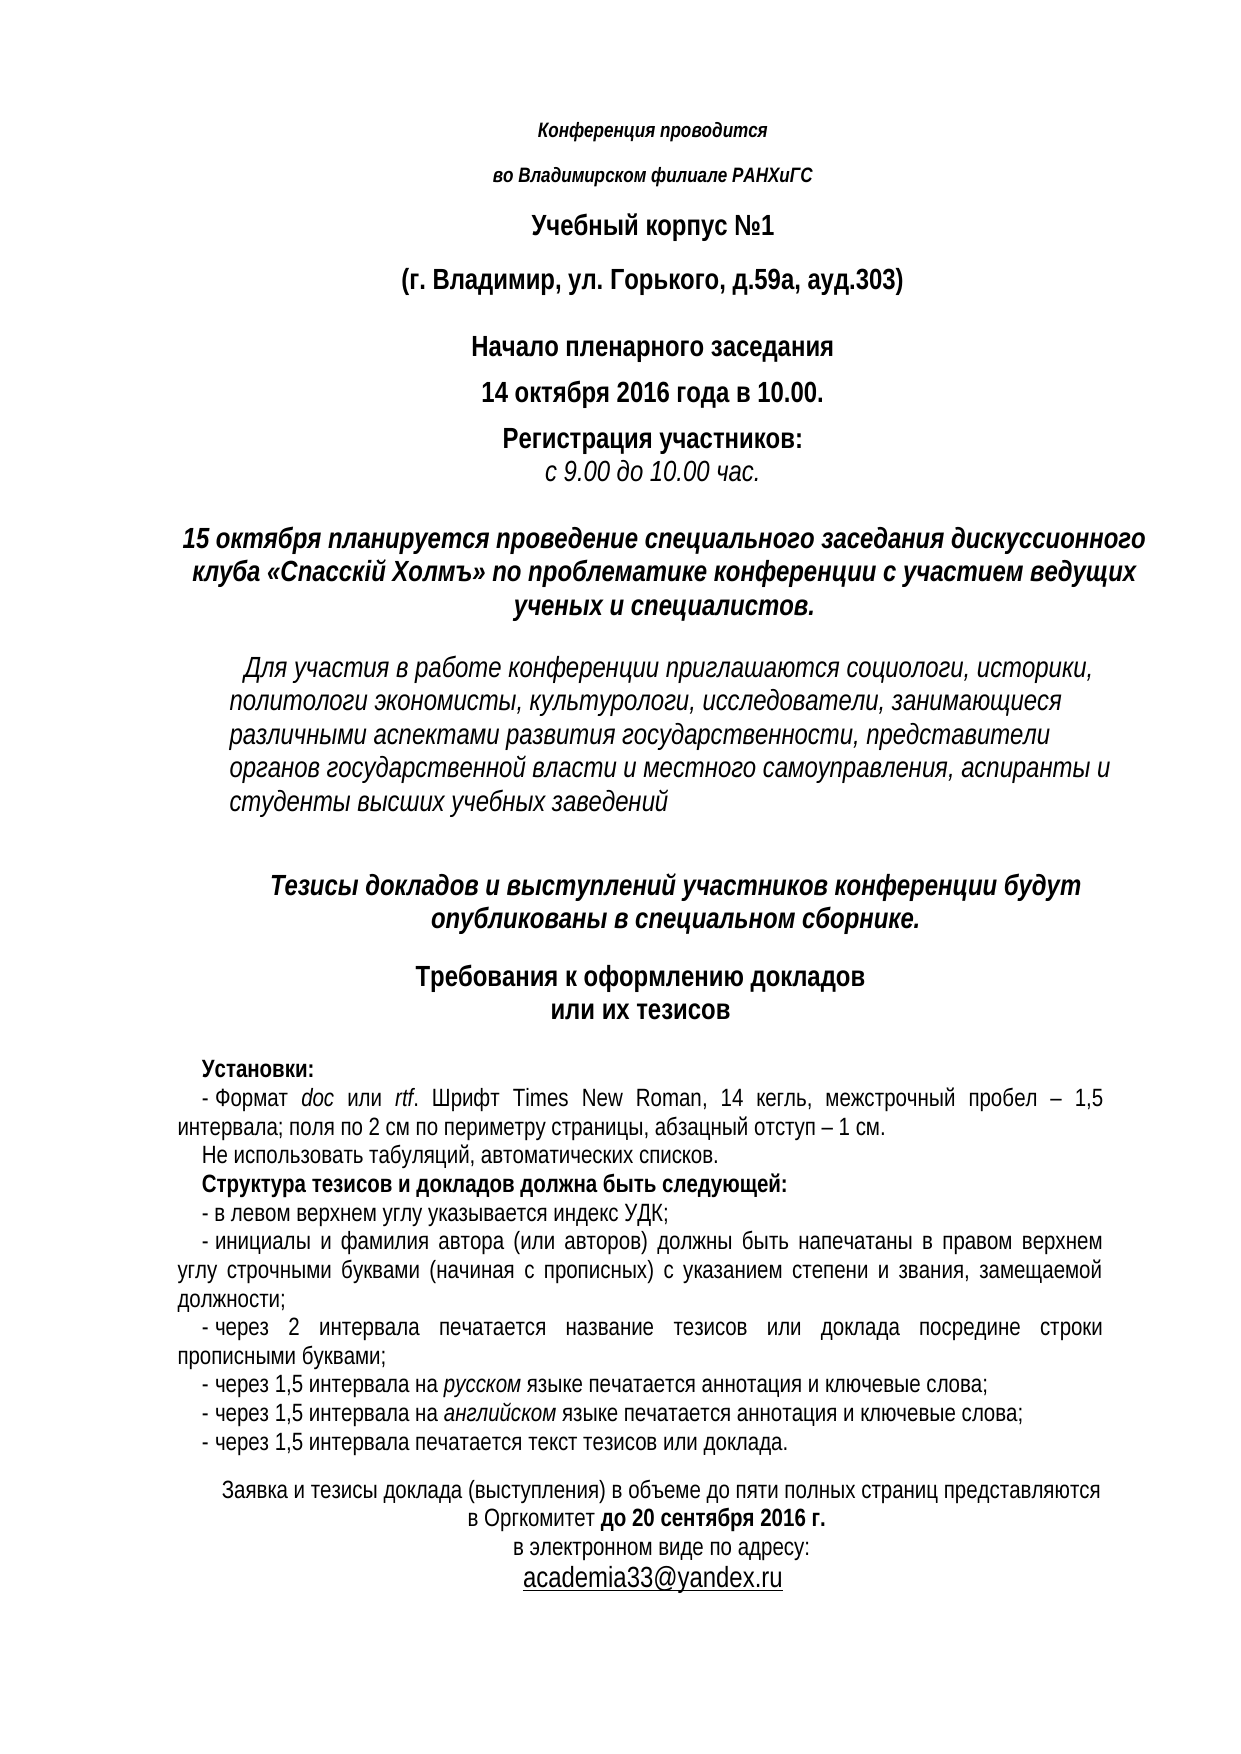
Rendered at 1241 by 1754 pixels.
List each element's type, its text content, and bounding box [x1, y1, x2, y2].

list через 1,5 интервала печатается текст тезисов или доклада. [177, 1427, 1104, 1455]
subtitle academia33@yandex.ru [177, 1561, 1104, 1594]
list через 1,5 интервала на русском языке печатается аннотация и ключевые слова; [177, 1369, 1104, 1398]
text Установки: [177, 1054, 1104, 1083]
text или их тезисов [177, 992, 1104, 1026]
subtitle Конференция проводится [177, 118, 1104, 142]
list через 1,5 интервала на английском языке печатается аннотация и ключевые слова; [177, 1398, 1104, 1427]
text с 9.00 до 10.00 час. [177, 454, 1104, 488]
text Регистрация участников: [177, 421, 1104, 454]
text Тезисы докладов и выступлений участников конференции будут опубликованы в специальном сборнике. [200, 868, 1152, 935]
text Для участия в работе конференции приглашаются социологи, историки, политологи экономисты, культурологи, исследователи, занимающиеся различными аспектами развития государственности, представители органов государственной власти и местного самоуправления, аспиранты и студенты высших учебных заведений [229, 650, 1119, 817]
text Не использовать табуляций, автоматических списков. [177, 1140, 1104, 1169]
list через 2 интервала печатается название тезисов или доклада посредине строки прописными буквами; [177, 1312, 1104, 1369]
subtitle (г. Владимир, ул. Горького, д.59а, ауд.303) [177, 262, 1104, 295]
text Структура тезисов и докладов должна быть следующей: [177, 1169, 1104, 1198]
text 14 октября 2016 года в 10.00. [177, 375, 1104, 408]
text 15 октября планируется проведение специального заседания дискуссионного клуба «Спасскiй Холмъ» по проблематике конференции с участием ведущих ученых и специалистов. [177, 521, 1152, 621]
list Формат doc или rtf. Шрифт Times New Roman, 14 кегль, межстрочный пробел – 1,5 интервала; поля по 2 см по периметру страницы, абзацный отступ – 1 см. [177, 1083, 1104, 1140]
text Начало пленарного заседания [177, 329, 1104, 362]
subtitle во Владимирском филиале РАНХиГС [177, 163, 1104, 187]
text Требования к оформлению докладов [177, 959, 1104, 992]
list инициалы и фамилия автора (или авторов) должны быть напечатаны в правом верхнем углу строчными буквами (начиная с прописных) с указанием степени и звания, замещаемой должности; [177, 1226, 1104, 1312]
subtitle Учебный корпус №1 [177, 208, 1104, 241]
text Заявка и тезисы доклада (выступления) в объеме до пяти полных страниц представляются в Оргкомитет до 20 сентября 2016 г. [185, 1474, 1108, 1532]
text в электронном виде по адресу: [185, 1532, 1108, 1561]
text - в левом верхнем углу указывается индекс УДК; [177, 1198, 1104, 1226]
